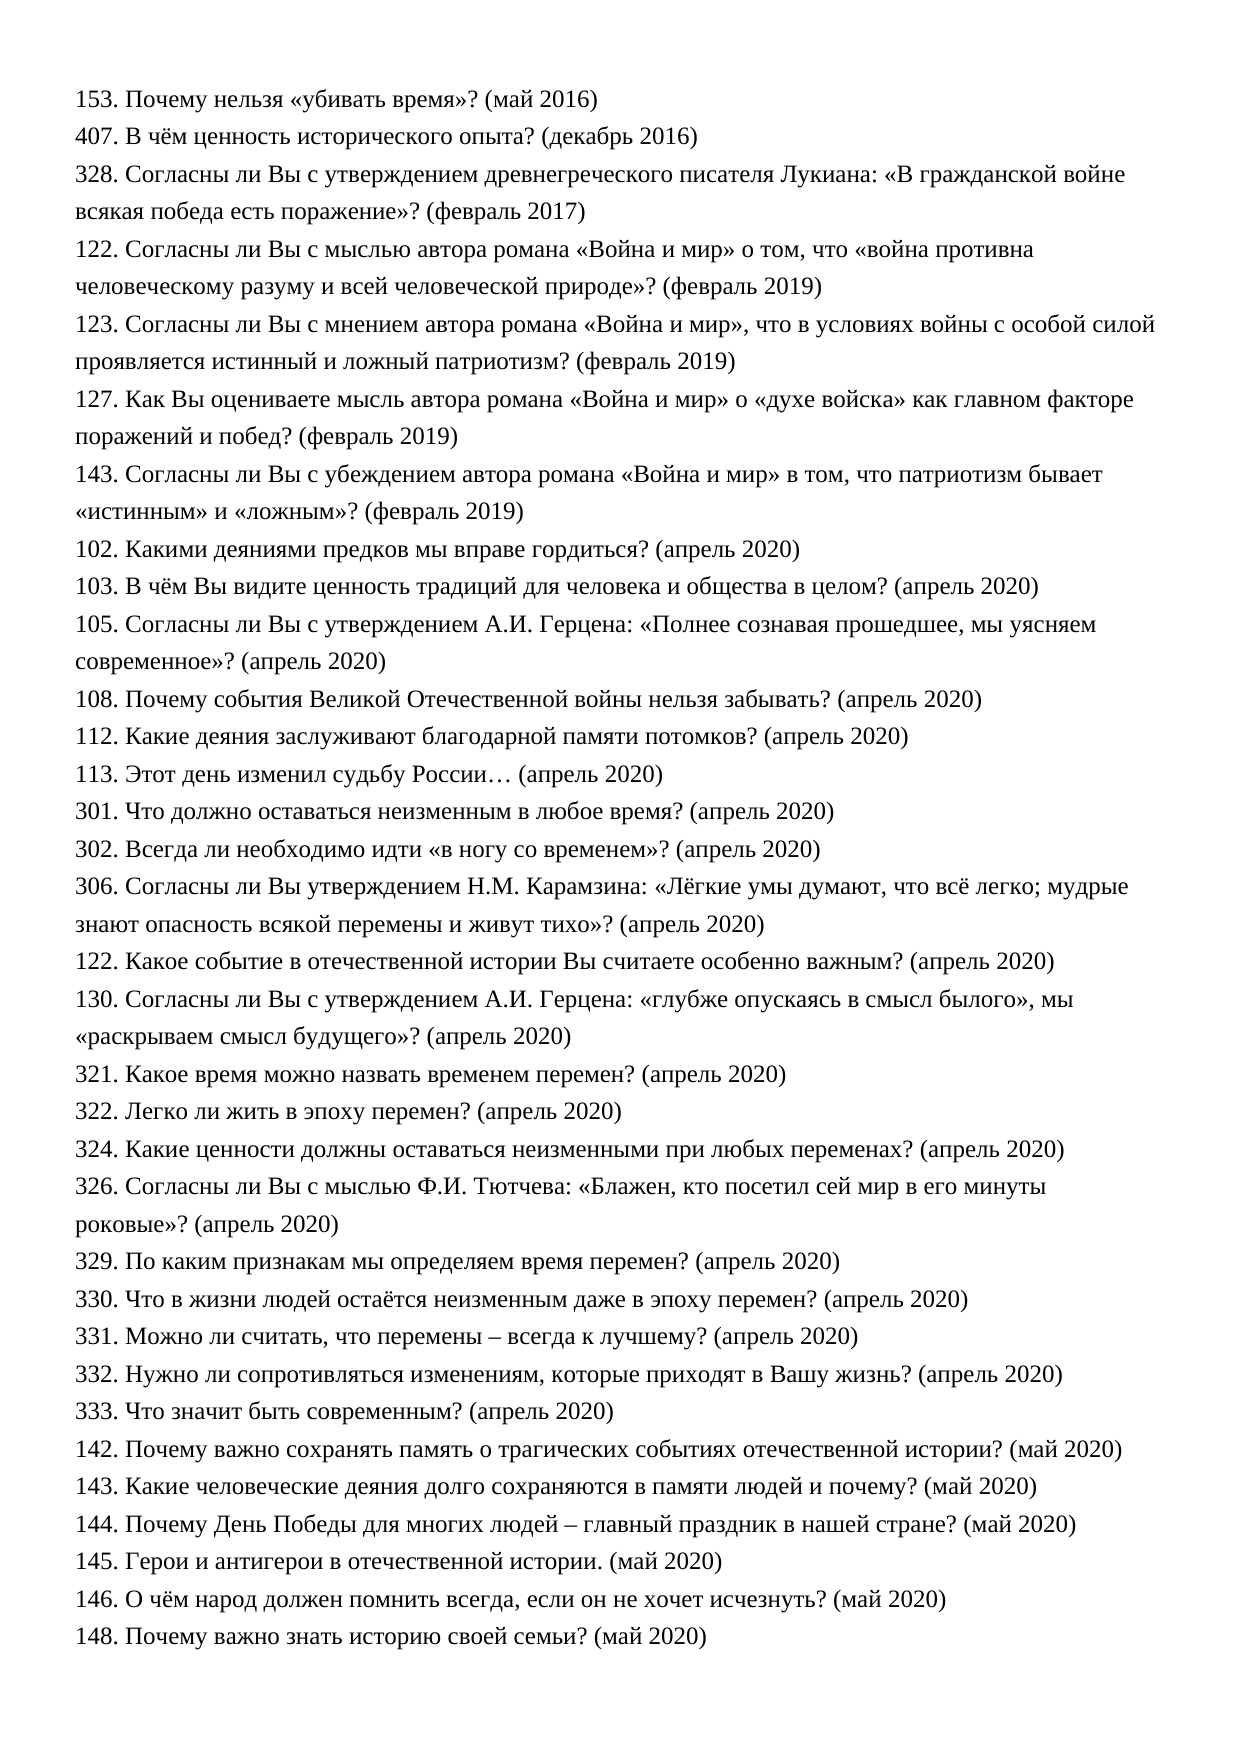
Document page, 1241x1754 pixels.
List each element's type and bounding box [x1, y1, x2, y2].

text [75, 75, 1165, 1650]
